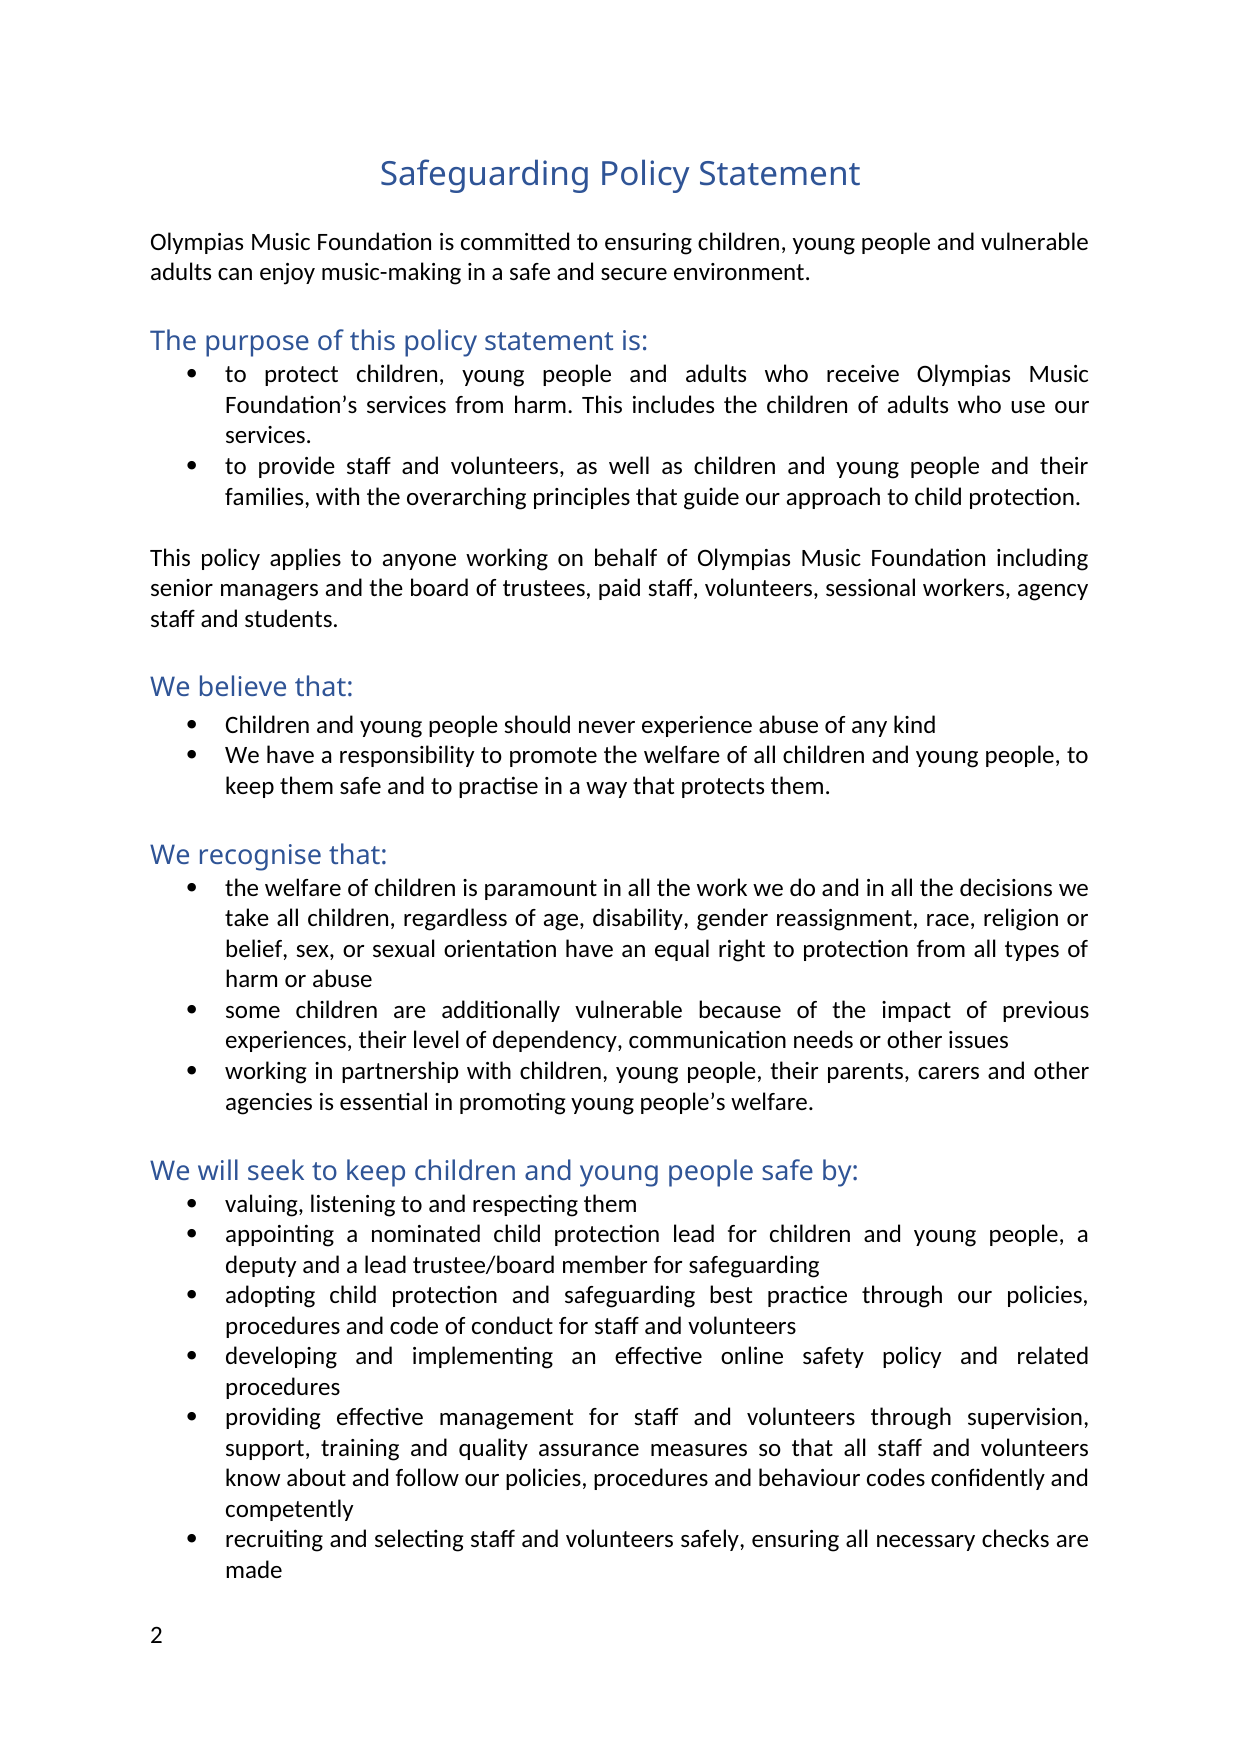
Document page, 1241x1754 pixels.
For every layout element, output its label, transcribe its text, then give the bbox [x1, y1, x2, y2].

list adopting child protection and safeguarding best practice through our policies, procedures and code of conduct for staff and volunteers [187, 1279, 1090, 1340]
list the welfare of children is paramount in all the work we do and in all the decisions we take all children, regardless of age, disability, gender reassignment, race, religion or belief, sex, or sexual orientation have an equal right to protection from all types of harm or abuse [187, 872, 1090, 994]
list providing effective management for staff and volunteers through supervision, support, training and quality assurance measures so that all staff and volunteers know about and follow our policies, procedures and behaviour codes confidently and competently [187, 1401, 1090, 1523]
subtitle The purpose of this policy statement is: [150, 322, 1090, 358]
subtitle Safeguarding Policy Statement [150, 150, 1090, 195]
subtitle Children and young people should never experience abuse of any kind [187, 709, 1090, 739]
list to protect children, young people and adults who receive Olympias Music Foundation’s services from harm. This includes the children of adults who use our services. [187, 358, 1090, 450]
text Olympias Music Foundation is committed to ensuring children, young people and vulnerable adults can enjoy music-making in a safe and secure environment. [150, 226, 1090, 287]
list developing and implementing an effective online safety policy and related procedures [187, 1340, 1090, 1401]
subtitle We will seek to keep children and young people safe by: [150, 1151, 1090, 1188]
list appointing a nominated child protection lead for children and young people, a deputy and a lead trustee/board member for safeguarding [187, 1218, 1090, 1279]
subtitle We believe that: [150, 668, 1090, 705]
list recruiting and selecting staff and volunteers safely, ensuring all necessary checks are made [187, 1523, 1090, 1584]
list valuing, listening to and respecting them [187, 1188, 1090, 1218]
text This policy applies to anyone working on behalf of Olympias Music Foundation including senior managers and the board of trustees, paid staff, volunteers, sessional workers, agency staff and students. [150, 542, 1090, 633]
subtitle We recognise that: [150, 835, 1090, 872]
list some children are additionally vulnerable because of the impact of previous experiences, their level of dependency, communication needs or other issues [187, 994, 1090, 1055]
list We have a responsibility to promote the welfare of all children and young people, to keep them safe and to practise in a way that protects them. [187, 739, 1090, 801]
list working in partnership with children, young people, their parents, carers and other agencies is essential in promoting young people’s welfare. [187, 1055, 1090, 1116]
list to provide staff and volunteers, as well as children and young people and their families, with the overarching principles that guide our approach to child protection. [187, 450, 1090, 511]
